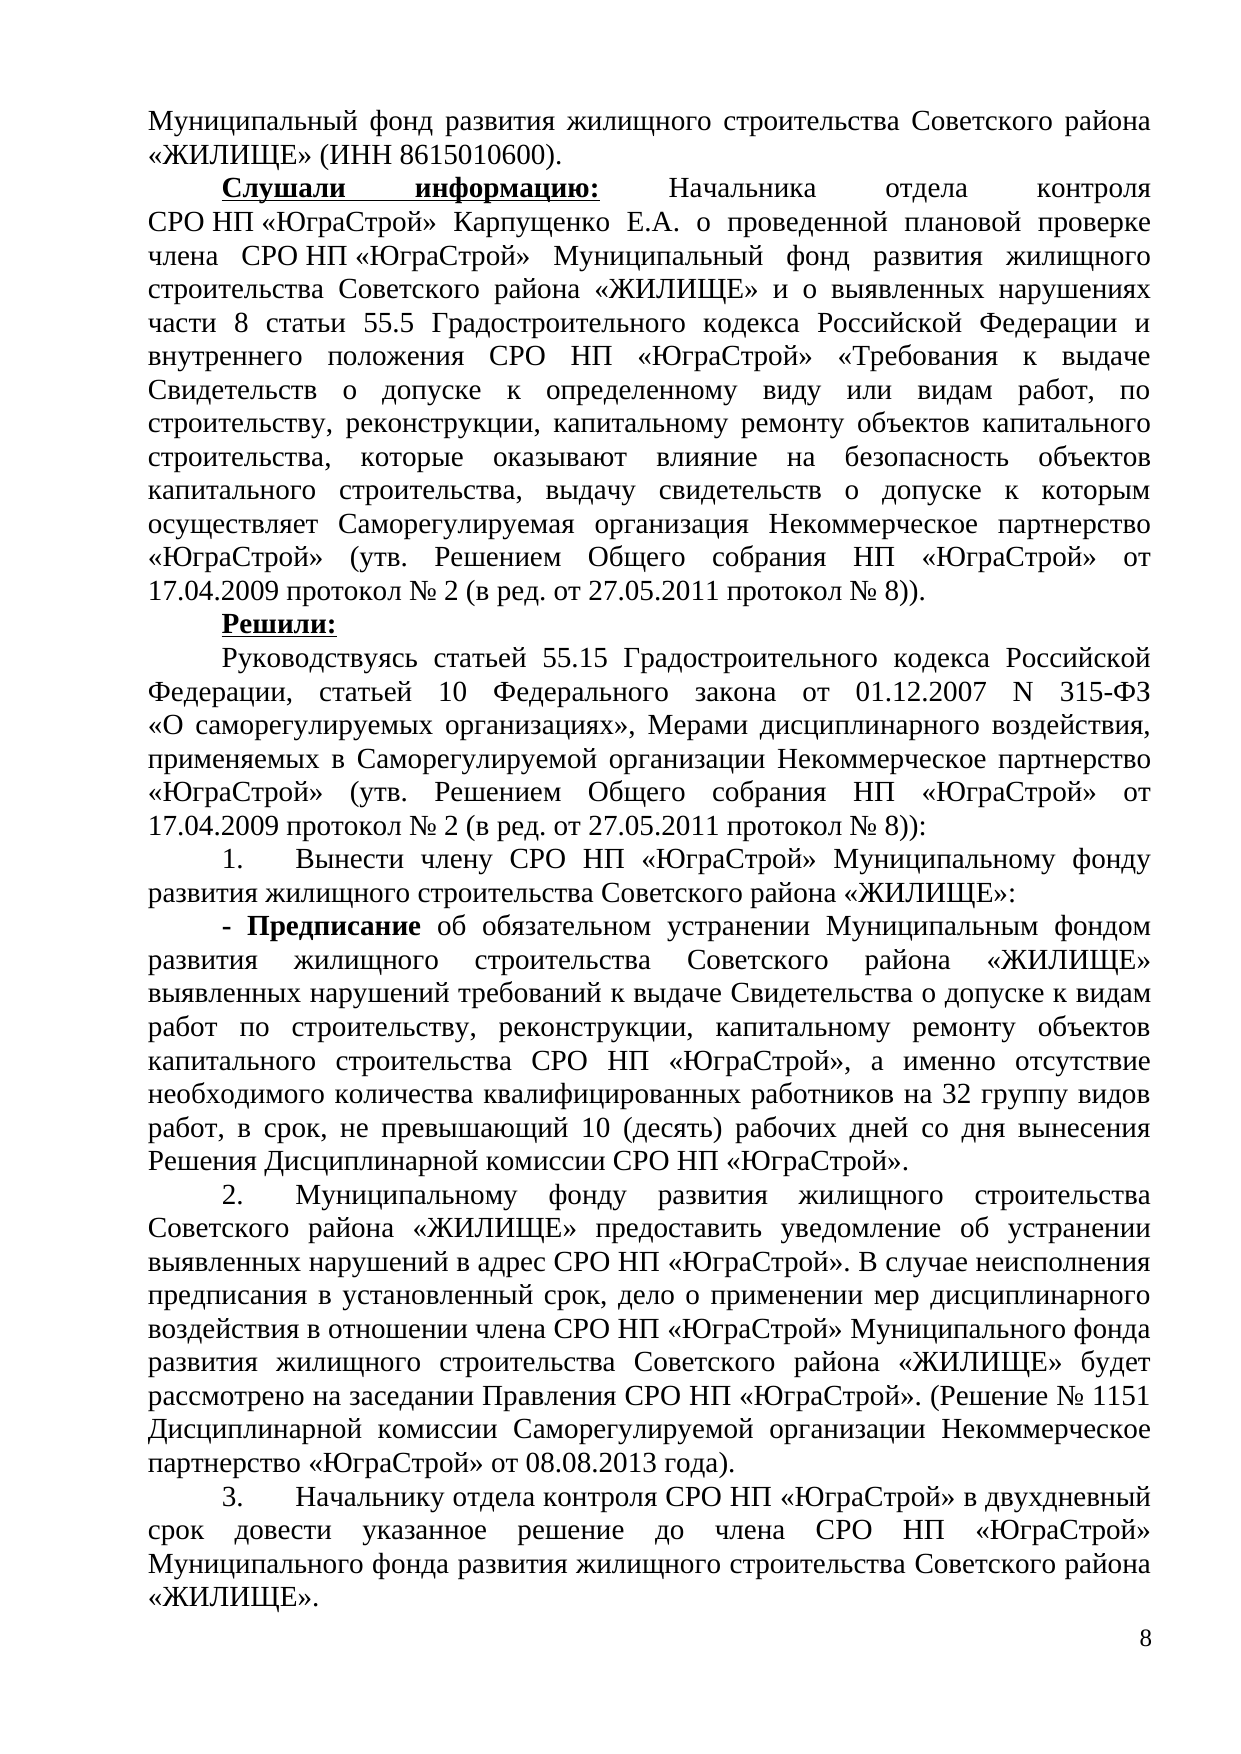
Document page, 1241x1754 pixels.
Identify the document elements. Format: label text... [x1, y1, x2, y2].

text 2. Муниципальному фонду развития жилищного строительства Советского района «ЖИЛИЩЕ» предоставить уведомление об устранении выявленных нарушений в адрес СРО НП «ЮграСтрой». В случае неисполнения предписания в установленный срок, дело о применении мер дисциплинарного воздействия в отношении члена СРО НП «ЮграСтрой» Муниципального фонда развития жилищного строительства Советского района «ЖИЛИЩЕ» будет рассмотрено на заседании Правления СРО НП «ЮграСтрой». (Решение № 1151 Дисциплинарной комиссии Саморегулируемой организации Некоммерческое партнерство «ЮграСтрой» от 08.08.2013 года). [148, 1177, 1152, 1479]
text Руководствуясь статьей 55.15 Градостроительного кодекса Российской Федерации, статьей 10 Федерального закона от 01.12.2007 N 315-ФЗ «О саморегулируемых организациях», Мерами дисциплинарного воздействия, применяемых в Саморегулируемой организации Некоммерческое партнерство «ЮграСтрой» (утв. Решением Общего собрания НП «ЮграСтрой» от 17.04.2009 протокол № 2 (в ред. от 27.05.2011 протокол № 8)): [148, 640, 1152, 841]
text - Предписание об обязательном устранении Муниципальным фондом развития жилищного строительства Советского района «ЖИЛИЩЕ» выявленных нарушений требований к выдаче Свидетельства о допуске к видам работ по строительству, реконструкции, капитальному ремонту объектов капитального строительства СРО НП «ЮграСтрой», а именно отсутствие необходимого количества квалифицированных работников на 32 группу видов работ, в срок, не превышающий 10 (десять) рабочих дней со дня вынесения Решения Дисциплинарной комиссии СРО НП «ЮграСтрой». [148, 908, 1152, 1177]
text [148, 103, 1152, 171]
text 3. Начальнику отдела контроля СРО НП «ЮграСтрой» в двухдневный срок довести указанное решение до члена СРО НП «ЮграСтрой» Муниципального фонда развития жилищного строительства Советского района «ЖИЛИЩЕ». [148, 1479, 1152, 1613]
text 1. Вынести члену СРО НП «ЮграСтрой» Муниципальному фонду развития жилищного строительства Советского района «ЖИЛИЩЕ»: [148, 841, 1152, 908]
text Слушали информацию: Начальника отдела контроля СРО НП «ЮграСтрой» Карпущенко Е.А. о проведенной плановой проверке члена СРО НП «ЮграСтрой» Муниципальный фонд развития жилищного строительства Советского района «ЖИЛИЩЕ» и о выявленных нарушениях части 8 статьи 55.5 Градостроительного кодекса Российской Федерации и внутреннего положения СРО НП «ЮграСтрой» «Требования к выдаче Свидетельств о допуске к определенному виду или видам работ, по строительству, реконструкции, капитальному ремонту объектов капитального строительства, которые оказывают влияние на безопасность объектов капитального строительства, выдачу свидетельств о допуске к которым осуществляет Саморегулируемая организация Некоммерческое партнерство «ЮграСтрой» (утв. Решением Общего собрания НП «ЮграСтрой» от 17.04.2009 протокол № 2 (в ред. от 27.05.2011 протокол № 8)). [148, 171, 1152, 607]
text Решили: [148, 607, 1152, 640]
